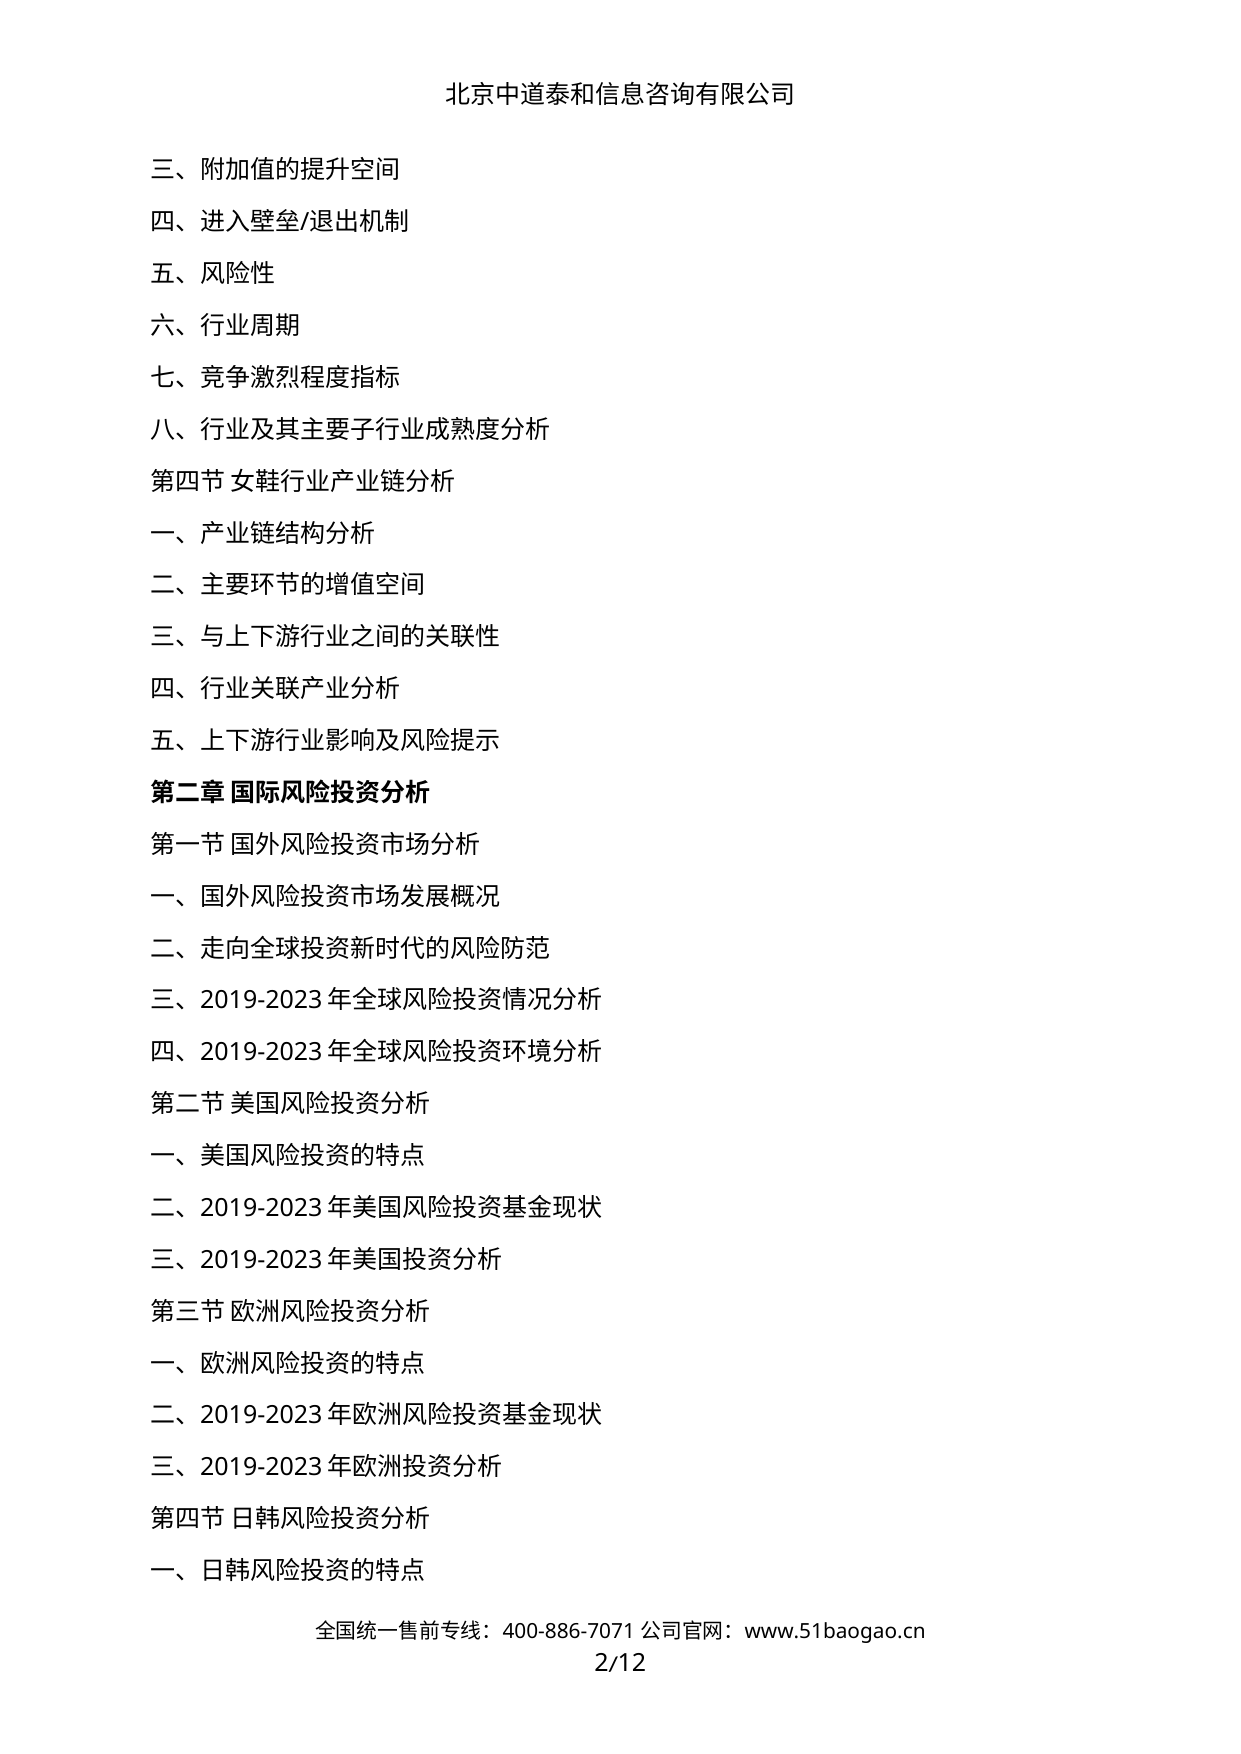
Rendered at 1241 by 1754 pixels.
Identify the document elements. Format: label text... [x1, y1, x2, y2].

text 六、行业周期 [150, 306, 1090, 342]
text 二、2019-2023年欧洲风险投资基金现状 [150, 1395, 1090, 1431]
text 一、欧洲风险投资的特点 [150, 1343, 1090, 1379]
text 三、2019-2023年全球风险投资情况分析 [150, 980, 1090, 1016]
text 一、日韩风险投资的特点 [150, 1551, 1090, 1587]
text 八、行业及其主要子行业成熟度分析 [150, 409, 1090, 446]
text 二、走向全球投资新时代的风险防范 [150, 928, 1090, 964]
text 一、国外风险投资市场发展概况 [150, 876, 1090, 912]
text 第四节 女鞋行业产业链分析 [150, 461, 1090, 497]
text 三、附加值的提升空间 [150, 150, 1090, 186]
text 第一节 国外风险投资市场分析 [150, 824, 1090, 861]
text 二、2019-2023年美国风险投资基金现状 [150, 1187, 1090, 1224]
text 七、竞争激烈程度指标 [150, 357, 1090, 394]
text 第三节 欧洲风险投资分析 [150, 1291, 1090, 1327]
text 四、2019-2023年全球风险投资环境分析 [150, 1032, 1090, 1068]
text 三、2019-2023年美国投资分析 [150, 1239, 1090, 1276]
text 二、主要环节的增值空间 [150, 565, 1090, 601]
text 四、行业关联产业分析 [150, 669, 1090, 705]
text 四、进入壁垒/退出机制 [150, 202, 1090, 238]
text 三、与上下游行业之间的关联性 [150, 617, 1090, 653]
text 第二章 国际风险投资分析 [150, 772, 1090, 809]
text 五、上下游行业影响及风险提示 [150, 721, 1090, 757]
text 一、美国风险投资的特点 [150, 1136, 1090, 1172]
text 一、产业链结构分析 [150, 513, 1090, 549]
text 第二节 美国风险投资分析 [150, 1084, 1090, 1120]
text 三、2019-2023年欧洲投资分析 [150, 1447, 1090, 1483]
text 五、风险性 [150, 254, 1090, 290]
text 第四节 日韩风险投资分析 [150, 1499, 1090, 1535]
